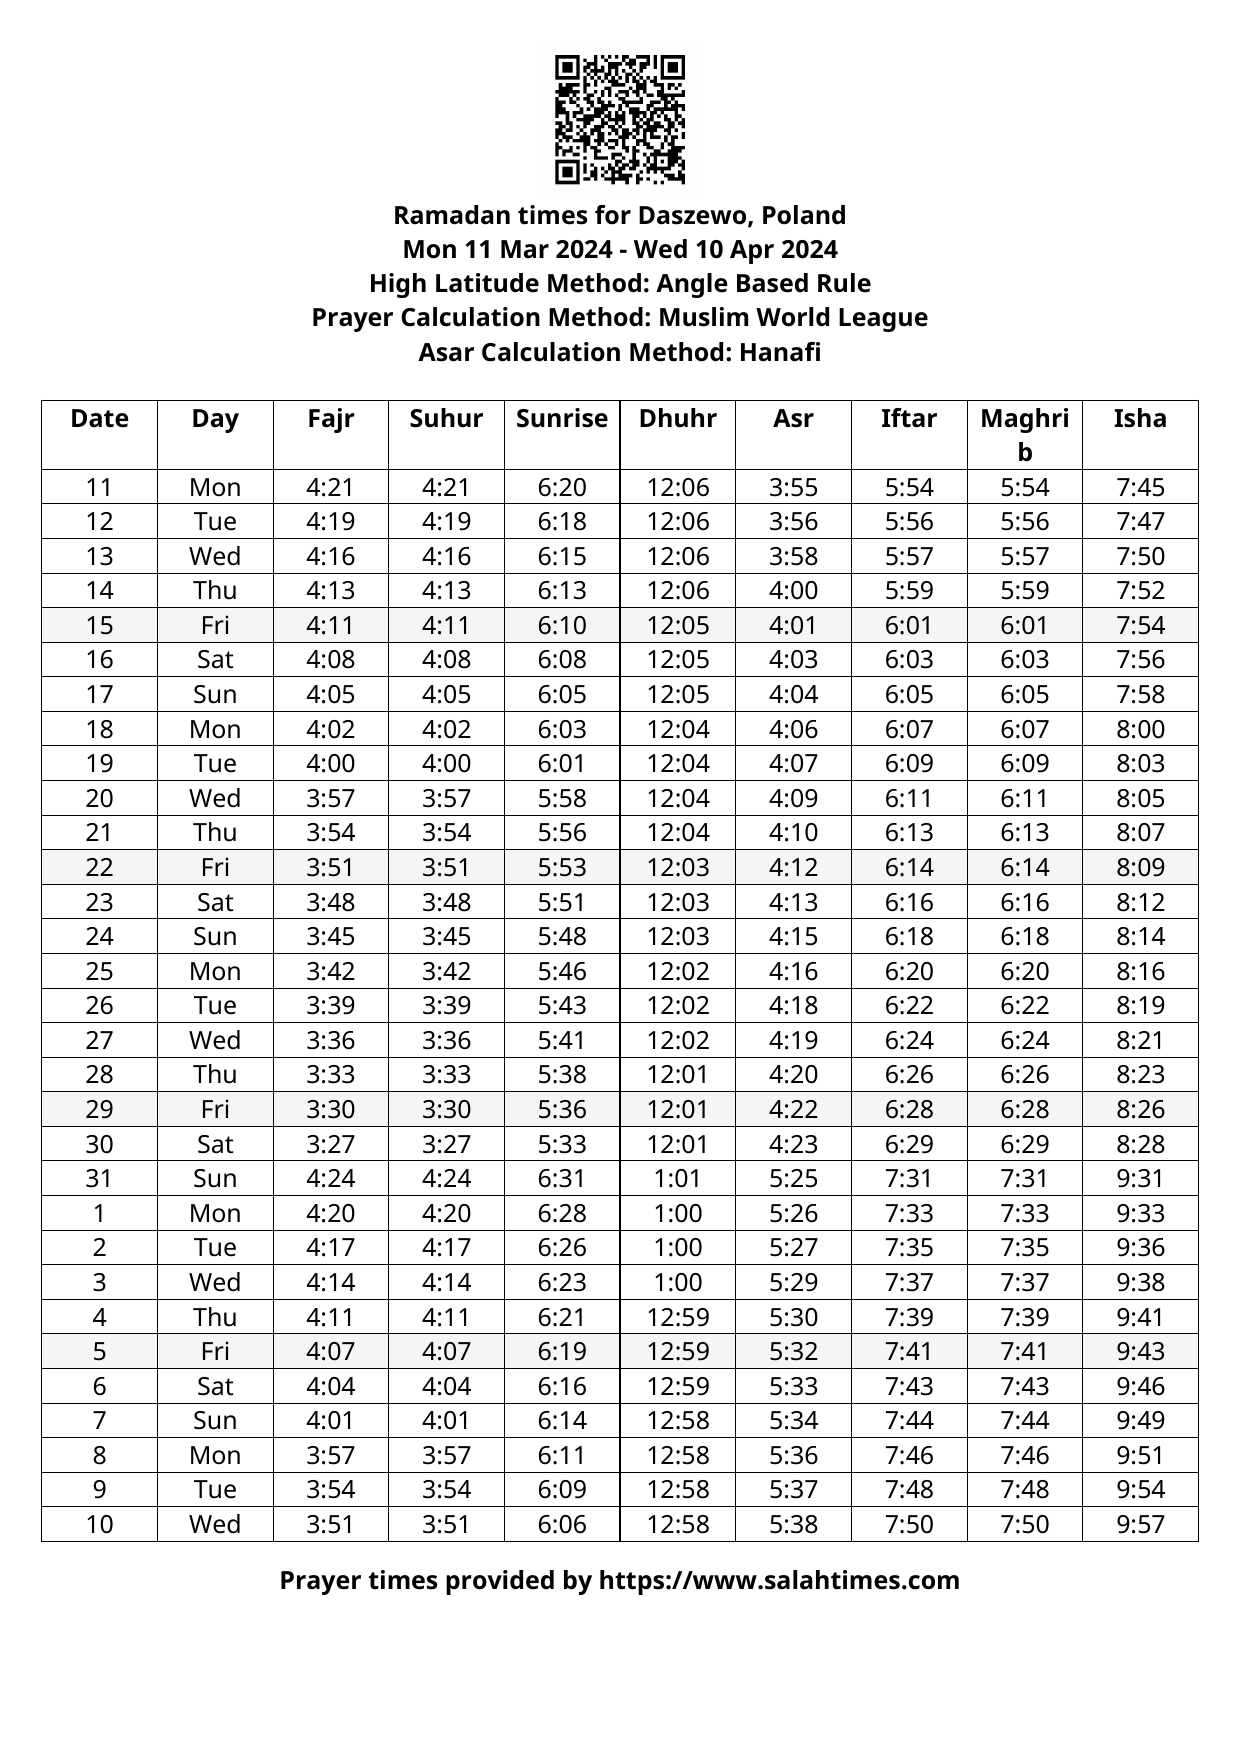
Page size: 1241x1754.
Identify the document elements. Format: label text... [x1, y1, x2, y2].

table_cell 4:13 [274, 574, 388, 607]
table_cell 12:05 [621, 643, 735, 676]
table_cell 12:05 [621, 608, 735, 642]
table_cell 5:53 [505, 850, 619, 884]
table_cell 9:38 [1083, 1265, 1198, 1299]
table_cell 7:41 [968, 1334, 1082, 1368]
table_cell 6:09 [505, 1473, 619, 1506]
table_cell 4:02 [389, 712, 504, 745]
table_cell 5 [42, 1334, 157, 1368]
table_cell 7:44 [852, 1404, 967, 1437]
table_cell Sat [158, 885, 273, 918]
table_cell 3:27 [274, 1127, 388, 1160]
table_cell 8:05 [1083, 781, 1198, 814]
table_cell 3:30 [389, 1092, 504, 1126]
table_cell 6:16 [968, 885, 1082, 918]
table_cell 7:35 [852, 1231, 967, 1264]
table_cell 6:28 [968, 1092, 1082, 1126]
table_cell 28 [42, 1058, 157, 1091]
table_cell 8:14 [1083, 919, 1198, 953]
table_cell 6:15 [505, 539, 619, 572]
table_cell 4:13 [389, 574, 504, 607]
table_cell 12:58 [621, 1404, 735, 1437]
table_cell 4:21 [274, 470, 388, 503]
table_cell 6:05 [852, 677, 967, 711]
table_cell 11 [42, 470, 157, 503]
table_cell 6:20 [968, 954, 1082, 987]
table_cell 4:16 [274, 539, 388, 572]
table_cell 12:01 [621, 1127, 735, 1160]
table_cell 6:29 [968, 1127, 1082, 1160]
table_cell 12:01 [621, 1092, 735, 1126]
table_cell 6:05 [505, 677, 619, 711]
table_cell 3:57 [389, 781, 504, 814]
table_cell Thu [158, 574, 273, 607]
table_cell 5:37 [736, 1473, 851, 1506]
table_cell 8:07 [1083, 816, 1198, 849]
table_cell 6:20 [505, 470, 619, 503]
table_cell 3:56 [736, 504, 851, 538]
table_cell 4:23 [736, 1127, 851, 1160]
table_cell 3:54 [389, 816, 504, 849]
table_cell Mon [158, 954, 273, 987]
table_cell Mon [158, 1438, 273, 1472]
table_cell 7:31 [852, 1161, 967, 1195]
table_cell 25 [42, 954, 157, 987]
table_cell 5:34 [736, 1404, 851, 1437]
table_cell 4:08 [274, 643, 388, 676]
table_cell 6:16 [505, 1369, 619, 1402]
table_cell 1:00 [621, 1265, 735, 1299]
table_cell 15 [42, 608, 157, 642]
table_cell 8:09 [1083, 850, 1198, 884]
table_cell 3:51 [274, 1507, 388, 1541]
table_cell 12:02 [621, 1023, 735, 1057]
table_cell 4:24 [274, 1161, 388, 1195]
table_cell 7:45 [1083, 470, 1198, 503]
table_cell 3:36 [389, 1023, 504, 1057]
table_cell 6:06 [505, 1507, 619, 1541]
table_cell 3:27 [389, 1127, 504, 1160]
table_cell 7:37 [852, 1265, 967, 1299]
table_cell 3:51 [274, 850, 388, 884]
table_cell 4:11 [389, 1300, 504, 1333]
table_cell 4:00 [274, 746, 388, 780]
table_cell 9:31 [1083, 1161, 1198, 1195]
table_cell 6:22 [968, 989, 1082, 1022]
table_cell 3:51 [389, 850, 504, 884]
text Ramadan times for Daszewo, Poland [42, 198, 1198, 232]
table_cell 16 [42, 643, 157, 676]
table_cell 5:57 [852, 539, 967, 572]
table_cell 4:04 [389, 1369, 504, 1402]
table_cell 6:29 [852, 1127, 967, 1160]
table_cell 3:48 [274, 885, 388, 918]
table_cell 3:42 [274, 954, 388, 987]
table_cell Mon [158, 712, 273, 745]
table_cell 6:03 [852, 643, 967, 676]
table_cell 8:16 [1083, 954, 1198, 987]
table_cell Wed [158, 1023, 273, 1057]
table_cell 31 [42, 1161, 157, 1195]
table_cell 27 [42, 1023, 157, 1057]
table_cell 7:47 [1083, 504, 1198, 538]
table_cell 4:24 [389, 1161, 504, 1195]
table_cell 5:46 [505, 954, 619, 987]
table_cell 12:06 [621, 574, 735, 607]
table_cell 24 [42, 919, 157, 953]
table_cell 8:03 [1083, 746, 1198, 780]
table_cell 10 [42, 1507, 157, 1541]
table_cell 4:01 [736, 608, 851, 642]
table_cell 9:51 [1083, 1438, 1198, 1472]
table_cell 4:05 [389, 677, 504, 711]
table_cell 5:56 [505, 816, 619, 849]
table_cell 6:13 [852, 816, 967, 849]
table_cell 8:12 [1083, 885, 1198, 918]
table_cell 6:24 [968, 1023, 1082, 1057]
table_cell 1:00 [621, 1196, 735, 1229]
table_cell 9:33 [1083, 1196, 1198, 1229]
table_cell 6:01 [852, 608, 967, 642]
table_cell 6:28 [852, 1092, 967, 1126]
table_cell 4:19 [274, 504, 388, 538]
table_header Suhur [389, 401, 504, 469]
table_cell 4:05 [274, 677, 388, 711]
table_header Maghrib [968, 401, 1082, 469]
table_cell 6:13 [968, 816, 1082, 849]
table_cell 4:22 [736, 1092, 851, 1126]
table_cell 8:26 [1083, 1092, 1198, 1126]
table_cell 6:03 [505, 712, 619, 745]
table_header Date [42, 401, 157, 469]
table_cell 4:04 [736, 677, 851, 711]
table_cell 7:39 [968, 1300, 1082, 1333]
table_cell 6:11 [968, 781, 1082, 814]
table_cell 7:43 [852, 1369, 967, 1402]
table_cell 7:33 [968, 1196, 1082, 1229]
table_cell 19 [42, 746, 157, 780]
table_cell 4:03 [736, 643, 851, 676]
table_cell 5:57 [968, 539, 1082, 572]
table_cell 21 [42, 816, 157, 849]
table_cell 7:43 [968, 1369, 1082, 1402]
table_cell 23 [42, 885, 157, 918]
table_cell 3:57 [389, 1438, 504, 1472]
table_cell 6:09 [852, 746, 967, 780]
table_cell Thu [158, 1300, 273, 1333]
table_cell 13 [42, 539, 157, 572]
table_cell 3 [42, 1265, 157, 1299]
table_cell 7:44 [968, 1404, 1082, 1437]
table_cell 12:06 [621, 470, 735, 503]
table_cell Wed [158, 1507, 273, 1541]
table_cell Thu [158, 816, 273, 849]
table_cell 9:43 [1083, 1334, 1198, 1368]
table_cell 29 [42, 1092, 157, 1126]
table_cell Wed [158, 539, 273, 572]
table_cell 4:06 [736, 712, 851, 745]
table_cell 5:27 [736, 1231, 851, 1264]
table_cell 4:13 [736, 885, 851, 918]
table_cell 3:30 [274, 1092, 388, 1126]
table_cell 3:54 [274, 1473, 388, 1506]
table_cell 9:46 [1083, 1369, 1198, 1402]
table_header Dhuhr [621, 401, 735, 469]
table_cell Sun [158, 1404, 273, 1437]
table_cell 5:33 [736, 1369, 851, 1402]
table_cell Wed [158, 1265, 273, 1299]
table_cell 4:09 [736, 781, 851, 814]
table_cell 4:19 [736, 1023, 851, 1057]
table_cell 3:42 [389, 954, 504, 987]
table_cell 12 [42, 504, 157, 538]
table_cell 4:20 [274, 1196, 388, 1229]
table_cell Wed [158, 781, 273, 814]
table_cell 6 [42, 1369, 157, 1402]
table_cell 3:51 [389, 1507, 504, 1541]
table_cell 4:10 [736, 816, 851, 849]
table_cell Sun [158, 677, 273, 711]
table_cell Thu [158, 1058, 273, 1091]
text Prayer Calculation Method: Muslim World League [42, 300, 1198, 334]
table_cell 7:52 [1083, 574, 1198, 607]
table_cell 3:58 [736, 539, 851, 572]
table_cell 7:58 [1083, 677, 1198, 711]
table_cell 3:33 [274, 1058, 388, 1091]
table_cell 6:10 [505, 608, 619, 642]
table_cell Mon [158, 1196, 273, 1229]
table_cell 1 [42, 1196, 157, 1229]
table_cell 5:26 [736, 1196, 851, 1229]
table_cell 4:11 [389, 608, 504, 642]
table_cell Tue [158, 746, 273, 780]
table_cell 8:19 [1083, 989, 1198, 1022]
table_cell 7:46 [968, 1438, 1082, 1472]
table_cell 12:01 [621, 1058, 735, 1091]
table_cell 5:56 [852, 504, 967, 538]
table_cell 12:04 [621, 746, 735, 780]
table_cell 4:07 [274, 1334, 388, 1368]
table_cell 5:54 [968, 470, 1082, 503]
table_cell 12:04 [621, 712, 735, 745]
table_cell 30 [42, 1127, 157, 1160]
table_cell 9:54 [1083, 1473, 1198, 1506]
table_cell Sun [158, 1161, 273, 1195]
table_cell 5:58 [505, 781, 619, 814]
table_cell 3:36 [274, 1023, 388, 1057]
table_cell 6:26 [852, 1058, 967, 1091]
table_cell Fri [158, 1092, 273, 1126]
table_cell Tue [158, 504, 273, 538]
table_cell 6:26 [968, 1058, 1082, 1091]
table_cell 6:08 [505, 643, 619, 676]
table_cell Sat [158, 1369, 273, 1402]
table_cell 4:07 [389, 1334, 504, 1368]
table_cell 4:01 [274, 1404, 388, 1437]
table_cell 4:17 [389, 1231, 504, 1264]
table_cell 7:48 [968, 1473, 1082, 1506]
table_cell 4:02 [274, 712, 388, 745]
table_cell 5:36 [505, 1092, 619, 1126]
table_cell 5:43 [505, 989, 619, 1022]
table_cell 3:54 [389, 1473, 504, 1506]
table_cell 12:58 [621, 1507, 735, 1541]
table_cell 6:20 [852, 954, 967, 987]
table_cell 7:46 [852, 1438, 967, 1472]
table_header Isha [1083, 401, 1198, 469]
table_cell 14 [42, 574, 157, 607]
table_cell 8 [42, 1438, 157, 1472]
table_cell 3:54 [274, 816, 388, 849]
table_cell 5:38 [505, 1058, 619, 1091]
table_cell 3:57 [274, 1438, 388, 1472]
table_cell 4:21 [389, 470, 504, 503]
table_cell 6:07 [968, 712, 1082, 745]
table_cell 4:00 [389, 746, 504, 780]
table_cell Sun [158, 919, 273, 953]
table_cell 4:01 [389, 1404, 504, 1437]
table_header Sunrise [505, 401, 619, 469]
table_cell 6:22 [852, 989, 967, 1022]
table_cell 3:45 [274, 919, 388, 953]
table_cell 12:02 [621, 989, 735, 1022]
table_cell Tue [158, 1231, 273, 1264]
table_cell 5:29 [736, 1265, 851, 1299]
table_cell 6:09 [968, 746, 1082, 780]
table_cell 6:18 [852, 919, 967, 953]
table_cell 9:49 [1083, 1404, 1198, 1437]
table_cell 7:35 [968, 1231, 1082, 1264]
table_cell 6:18 [505, 504, 619, 538]
table_cell 8:21 [1083, 1023, 1198, 1057]
table_header Asr [736, 401, 851, 469]
table_cell 6:05 [968, 677, 1082, 711]
table_cell 12:04 [621, 781, 735, 814]
table_cell 6:31 [505, 1161, 619, 1195]
table_cell 8:23 [1083, 1058, 1198, 1091]
table_cell 5:38 [736, 1507, 851, 1541]
table_cell 6:24 [852, 1023, 967, 1057]
table_cell 6:21 [505, 1300, 619, 1333]
table_cell 7:50 [852, 1507, 967, 1541]
table_cell 18 [42, 712, 157, 745]
table_cell 6:03 [968, 643, 1082, 676]
table_cell 7:31 [968, 1161, 1082, 1195]
table_cell 7:54 [1083, 608, 1198, 642]
table_cell 12:06 [621, 539, 735, 572]
table_cell 6:23 [505, 1265, 619, 1299]
table_cell 7 [42, 1404, 157, 1437]
table_cell 12:06 [621, 504, 735, 538]
table_cell 12:03 [621, 885, 735, 918]
table_cell 12:58 [621, 1438, 735, 1472]
table_cell 4:12 [736, 850, 851, 884]
table_cell 4:20 [389, 1196, 504, 1229]
table_cell 6:19 [505, 1334, 619, 1368]
table_cell 6:07 [852, 712, 967, 745]
table_cell 12:58 [621, 1473, 735, 1506]
table_cell 4:08 [389, 643, 504, 676]
table_cell 4 [42, 1300, 157, 1333]
table_cell 4:00 [736, 574, 851, 607]
table_cell Tue [158, 1473, 273, 1506]
table_cell 20 [42, 781, 157, 814]
table_cell 3:45 [389, 919, 504, 953]
table_cell 2 [42, 1231, 157, 1264]
picture [542, 41, 699, 198]
table_cell 6:14 [968, 850, 1082, 884]
table_cell 12:05 [621, 677, 735, 711]
table_cell 4:17 [274, 1231, 388, 1264]
table_cell 12:02 [621, 954, 735, 987]
table_cell 4:14 [389, 1265, 504, 1299]
table_cell 4:18 [736, 989, 851, 1022]
table_cell 12:03 [621, 919, 735, 953]
table_cell 12:59 [621, 1369, 735, 1402]
table_cell 3:55 [736, 470, 851, 503]
table_cell 5:36 [736, 1438, 851, 1472]
table_cell 7:56 [1083, 643, 1198, 676]
table_cell 6:01 [505, 746, 619, 780]
table_cell 9:57 [1083, 1507, 1198, 1541]
table_cell 3:33 [389, 1058, 504, 1091]
table_cell 3:39 [389, 989, 504, 1022]
table_cell 4:16 [736, 954, 851, 987]
table_cell 3:48 [389, 885, 504, 918]
table_cell 7:37 [968, 1265, 1082, 1299]
table_cell 5:32 [736, 1334, 851, 1368]
table_cell 9:36 [1083, 1231, 1198, 1264]
table_cell 6:26 [505, 1231, 619, 1264]
table_cell 3:39 [274, 989, 388, 1022]
table_cell 4:11 [274, 608, 388, 642]
table_cell 4:16 [389, 539, 504, 572]
table_cell 5:56 [968, 504, 1082, 538]
table_cell 1:01 [621, 1161, 735, 1195]
table_cell 6:13 [505, 574, 619, 607]
table_cell 6:16 [852, 885, 967, 918]
table_cell 7:48 [852, 1473, 967, 1506]
table_header Fajr [274, 401, 388, 469]
table_cell 5:54 [852, 470, 967, 503]
table_cell 7:41 [852, 1334, 967, 1368]
table_cell 4:14 [274, 1265, 388, 1299]
table_cell 4:11 [274, 1300, 388, 1333]
text High Latitude Method: Angle Based Rule [42, 266, 1198, 300]
table_cell 5:30 [736, 1300, 851, 1333]
table_cell 4:20 [736, 1058, 851, 1091]
table_cell 12:59 [621, 1300, 735, 1333]
table_cell 5:48 [505, 919, 619, 953]
text Mon 11 Mar 2024 - Wed 10 Apr 2024 [42, 232, 1198, 266]
table_cell 6:11 [505, 1438, 619, 1472]
table_cell 17 [42, 677, 157, 711]
table_cell 9 [42, 1473, 157, 1506]
table_cell Mon [158, 470, 273, 503]
table_cell Tue [158, 989, 273, 1022]
table_cell 5:33 [505, 1127, 619, 1160]
table_cell 4:04 [274, 1369, 388, 1402]
table_cell 7:33 [852, 1196, 967, 1229]
table_cell 22 [42, 850, 157, 884]
table_cell 12:59 [621, 1334, 735, 1368]
table_cell 8:28 [1083, 1127, 1198, 1160]
table_cell 5:51 [505, 885, 619, 918]
table_cell 1:00 [621, 1231, 735, 1264]
table_cell Fri [158, 850, 273, 884]
table_cell 6:11 [852, 781, 967, 814]
table_cell Fri [158, 1334, 273, 1368]
table_cell 12:04 [621, 816, 735, 849]
table_cell 4:19 [389, 504, 504, 538]
table_cell 7:50 [1083, 539, 1198, 572]
table_cell 5:41 [505, 1023, 619, 1057]
table_cell 3:57 [274, 781, 388, 814]
text Prayer times provided by https://www.salahtimes.com [42, 1563, 1198, 1597]
table_header Iftar [852, 401, 967, 469]
table_cell 6:14 [852, 850, 967, 884]
table_header Day [158, 401, 273, 469]
text Asar Calculation Method: Hanafi [42, 334, 1198, 368]
table_cell Sat [158, 1127, 273, 1160]
table_cell 5:25 [736, 1161, 851, 1195]
table_cell 12:03 [621, 850, 735, 884]
table_cell 8:00 [1083, 712, 1198, 745]
table_cell 7:39 [852, 1300, 967, 1333]
table_cell 5:59 [968, 574, 1082, 607]
table_cell 6:14 [505, 1404, 619, 1437]
table_cell 7:50 [968, 1507, 1082, 1541]
table_cell 6:28 [505, 1196, 619, 1229]
table_cell Sat [158, 643, 273, 676]
table_cell 6:18 [968, 919, 1082, 953]
table_cell 26 [42, 989, 157, 1022]
table_cell 4:15 [736, 919, 851, 953]
table_cell 5:59 [852, 574, 967, 607]
table_cell 4:07 [736, 746, 851, 780]
table_cell Fri [158, 608, 273, 642]
table_cell 6:01 [968, 608, 1082, 642]
table_cell 9:41 [1083, 1300, 1198, 1333]
